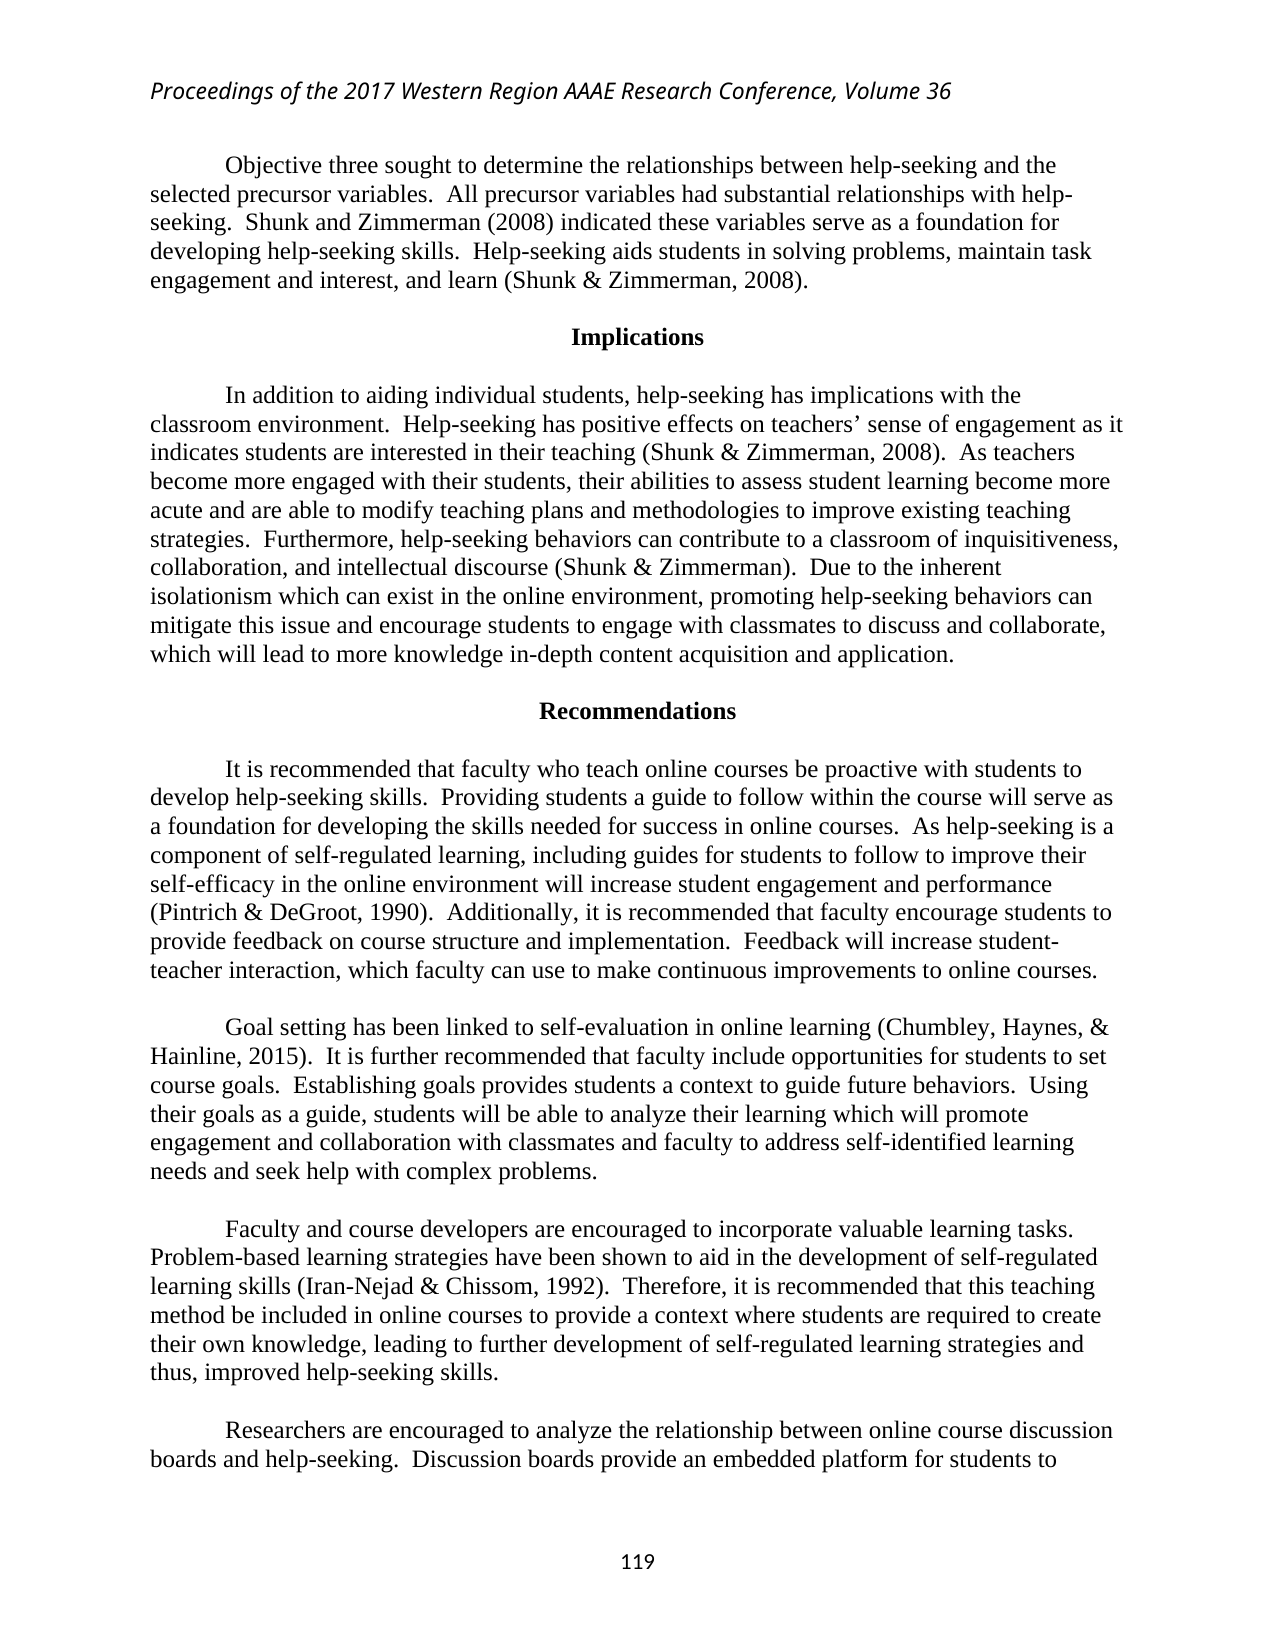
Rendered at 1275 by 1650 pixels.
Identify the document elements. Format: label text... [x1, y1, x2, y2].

text Objective three sought to determine the relationships between help-seeking and the selected precursor variables. All precursor variables had substantial relationships with help-seeking. Shunk and Zimmerman (2008) indicated these variables serve as a foundation for developing help-seeking skills. Help-seeking aids students in solving problems, maintain task engagement and interest, and learn (Shunk & Zimmerman, 2008). [150, 150, 1125, 294]
text In addition to aiding individual students, help-seeking has implications with the classroom environment. Help-seeking has positive effects on teachers’ sense of engagement as it indicates students are interested in their teaching (Shunk & Zimmerman, 2008). As teachers become more engaged with their students, their abilities to assess student learning become more acute and are able to modify teaching plans and methodologies to improve existing teaching strategies. Furthermore, help-seeking behaviors can contribute to a classroom of inquisitiveness, collaboration, and intellectual discourse (Shunk & Zimmerman). Due to the inherent isolationism which can exist in the online environment, promoting help-seeking behaviors can mitigate this issue and encourage students to engage with classmates to discuss and collaborate, which will lead to more knowledge in-depth content acquisition and application. [150, 380, 1125, 667]
text Goal setting has been linked to self-evaluation in online learning (Chumbley, Haynes, & Hainline, 2015). It is further recommended that faculty include opportunities for students to set course goals. Establishing goals provides students a context to guide future behaviors. Using their goals as a guide, students will be able to analyze their learning which will promote engagement and collaboration with classmates and faculty to address self-identified learning needs and seek help with complex problems. [150, 1012, 1125, 1185]
text Implications [150, 322, 1125, 351]
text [150, 1415, 1125, 1472]
text Recommendations [150, 696, 1125, 725]
text It is recommended that faculty who teach online courses be proactive with students to develop help-seeking skills. Providing students a guide to follow within the course will serve as a foundation for developing the skills needed for success in online courses. As help-seeking is a component of self-regulated learning, including guides for students to follow to improve their self-efficacy in the online environment will increase student engagement and performance (Pintrich & DeGroot, 1990). Additionally, it is recommended that faculty encourage students to provide feedback on course structure and implementation. Feedback will increase student-teacher interaction, which faculty can use to make continuous improvements to online courses. [150, 754, 1125, 984]
text Faculty and course developers are encouraged to incorporate valuable learning tasks. Problem-based learning strategies have been shown to aid in the development of self-regulated learning skills (Iran-Nejad & Chissom, 1992). Therefore, it is recommended that this teaching method be included in online courses to provide a context where students are required to create their own knowledge, leading to further development of self-regulated learning strategies and thus, improved help-seeking skills. [150, 1214, 1125, 1386]
